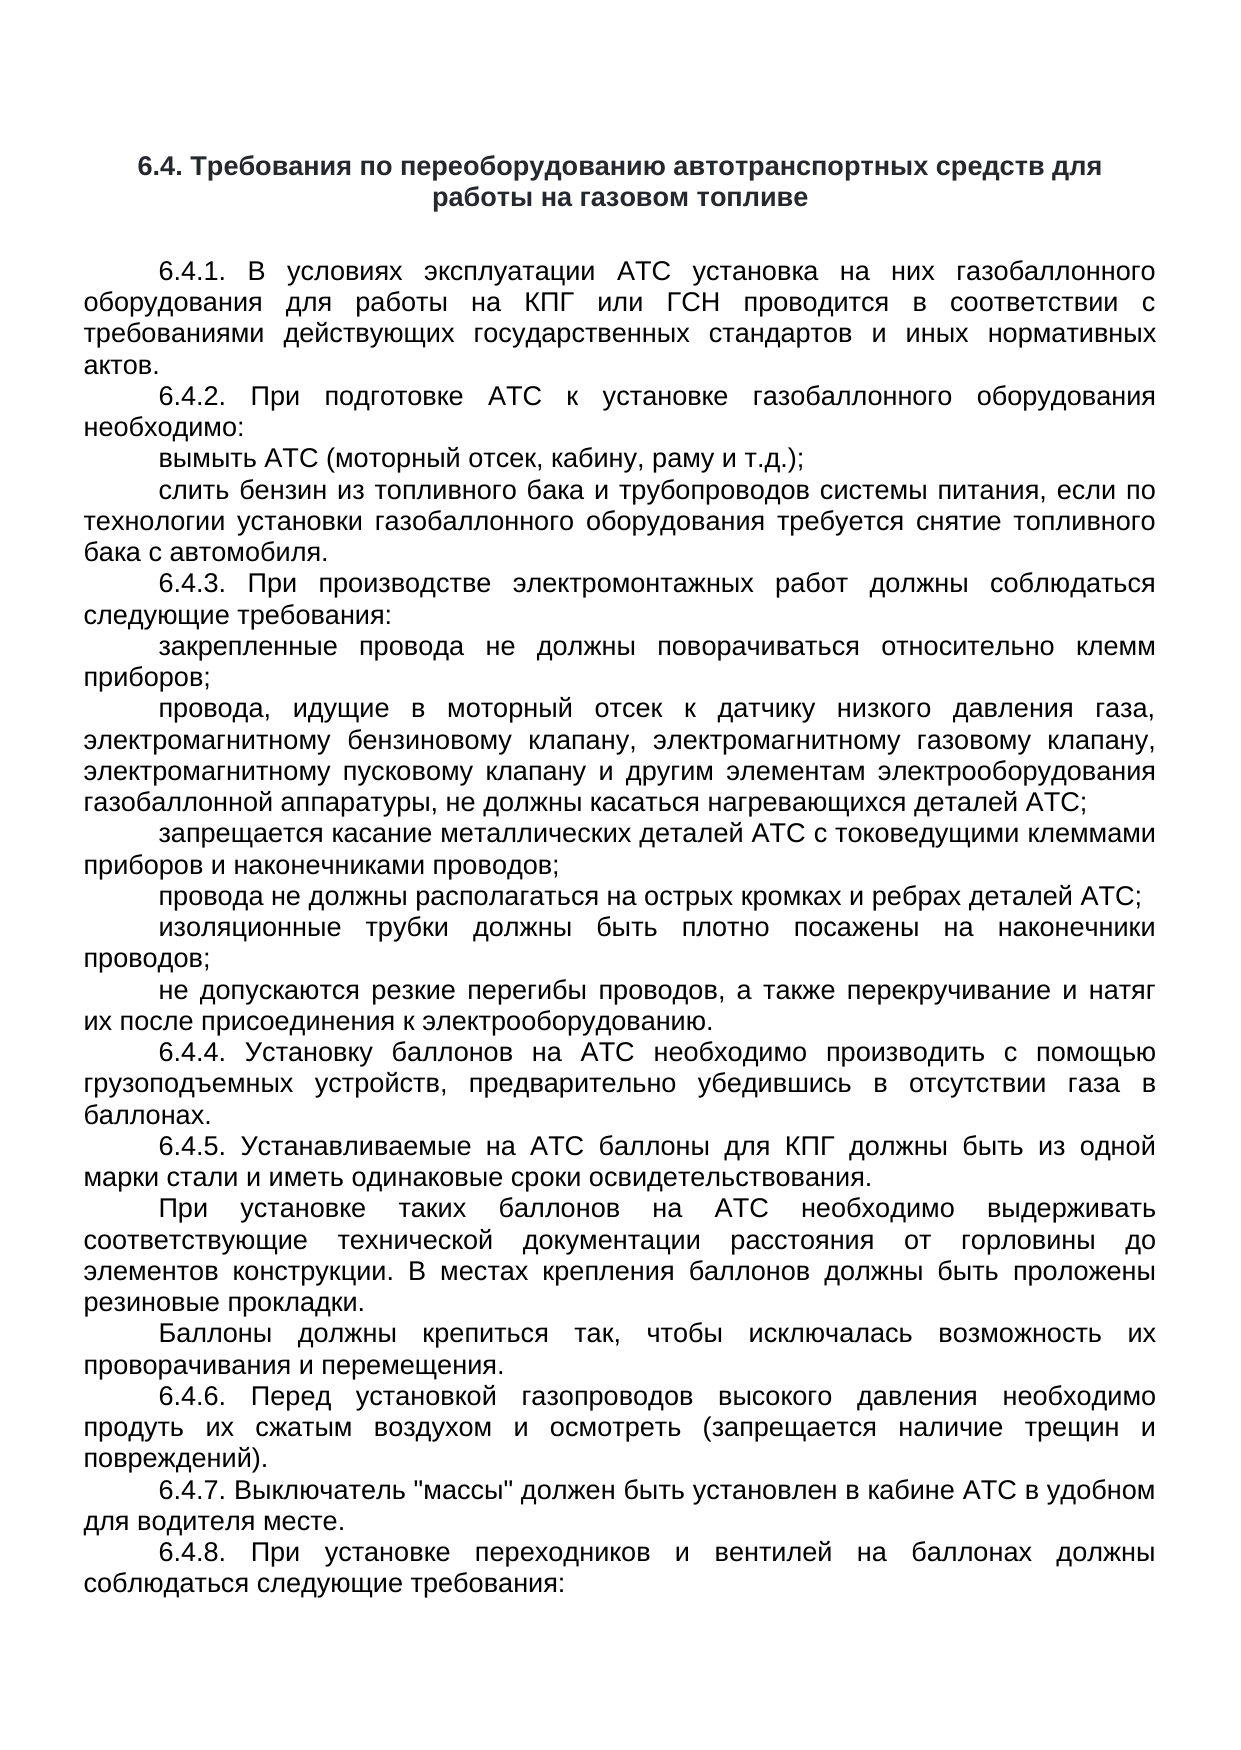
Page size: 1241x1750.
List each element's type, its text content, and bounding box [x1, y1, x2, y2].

text 6.4.7. Выключатель "массы" должен быть установлен в кабине АТС в удобном для водителя месте. [83, 1474, 1157, 1536]
text 6.4.3. При производстве электромонтажных работ должны соблюдаться следующие требования: [83, 567, 1157, 630]
text 6.4.2. При подготовке АТС к установке газобаллонного оборудования необходимо: [83, 380, 1157, 442]
text При установке таких баллонов на АТС необходимо выдерживать соответствующие технической документации расстояния от горловины до элементов конструкции. В местах крепления баллонов должны быть проложены резиновые прокладки. [83, 1192, 1157, 1317]
text закрепленные провода не должны поворачиваться относительно клемм приборов; [83, 630, 1157, 692]
text 6.4.4. Установку баллонов на АТС необходимо производить с помощью грузоподъемных устройств, предварительно убедившись в отсутствии газа в баллонах. [83, 1036, 1157, 1130]
text провода, идущие в моторный отсек к датчику низкого давления газа, электромагнитному бензиновому клапану, электромагнитному газовому клапану, электромагнитному пусковому клапану и другим элементам электрооборудования газобаллонной аппаратуры, не должны касаться нагревающихся деталей АТС; [83, 692, 1157, 817]
text 6.4.5. Устанавливаемые на АТС баллоны для КПГ должны быть из одной марки стали и иметь одинаковые сроки освидетельствования. [83, 1130, 1157, 1192]
text 6.4.8. При установке переходников и вентилей на баллонах должны соблюдаться следующие требования: [83, 1536, 1157, 1599]
text изоляционные трубки должны быть плотно посажены на наконечники проводов; [83, 911, 1157, 974]
text 6.4.1. В условиях эксплуатации АТС установка на них газобаллонного оборудования для работы на КПГ или ГСН проводится в соответствии с требованиями действующих государственных стандартов и иных нормативных актов. [83, 255, 1157, 380]
subtitle 6.4. Требования по переоборудованию автотранспортных средств для работы на газовом топливе [83, 150, 1157, 212]
text 6.4.6. Перед установкой газопроводов высокого давления необходимо продуть их сжатым воздухом и осмотреть (запрещается наличие трещин и повреждений). [83, 1380, 1157, 1474]
text не допускаются резкие перегибы проводов, а также перекручивание и натяг их после присоединения к электрооборудованию. [83, 974, 1157, 1036]
text провода не должны располагаться на острых кромках и ребрах деталей АТС; [83, 880, 1157, 911]
text вымыть АТС (моторный отсек, кабину, раму и т.д.); [83, 442, 1157, 474]
text запрещается касание металлических деталей АТС с токоведущими клеммами приборов и наконечниками проводов; [83, 817, 1157, 880]
text Баллоны должны крепиться так, чтобы исключалась возможность их проворачивания и перемещения. [83, 1317, 1157, 1380]
text слить бензин из топливного бака и трубопроводов системы питания, если по технологии установки газобаллонного оборудования требуется снятие топливного бака с автомобиля. [83, 474, 1157, 567]
